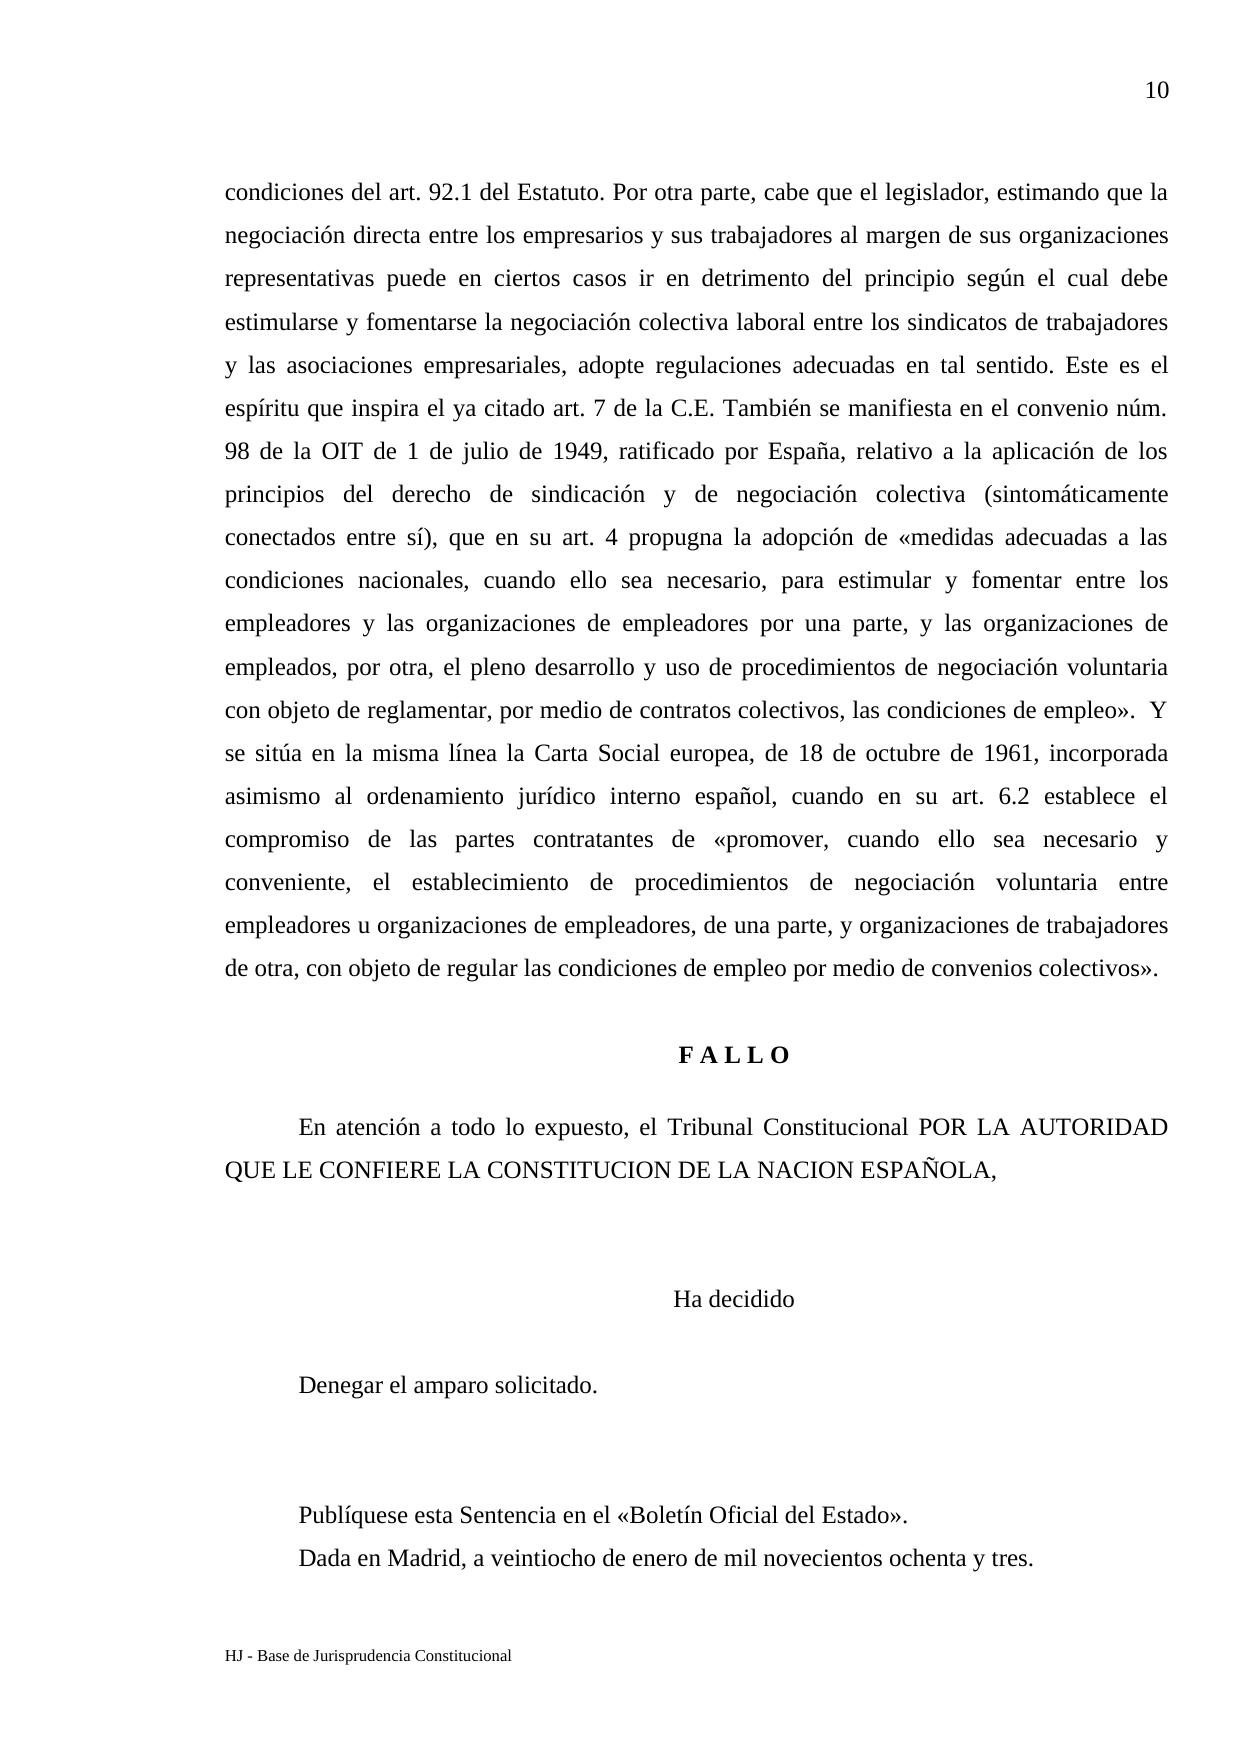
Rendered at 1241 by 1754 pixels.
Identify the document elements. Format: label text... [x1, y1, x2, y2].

text En atención a todo lo expuesto, el Tribunal Constitucional POR LA AUTORIDAD QUE LE CONFIERE LA CONSTITUCION DE LA NACION ESPAÑOLA, [224, 1112, 1169, 1183]
text Publíquese esta Sentencia en el «Boletín Oficial del Estado». [224, 1500, 1169, 1528]
text Denegar el amparo solicitado. [224, 1370, 1169, 1399]
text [224, 177, 1169, 982]
text Dada en Madrid, a veintiocho de enero de mil novecientos ochenta y tres. [224, 1543, 1169, 1572]
text Ha decidido [224, 1284, 1169, 1313]
subtitle F A L L O [224, 1040, 1169, 1068]
